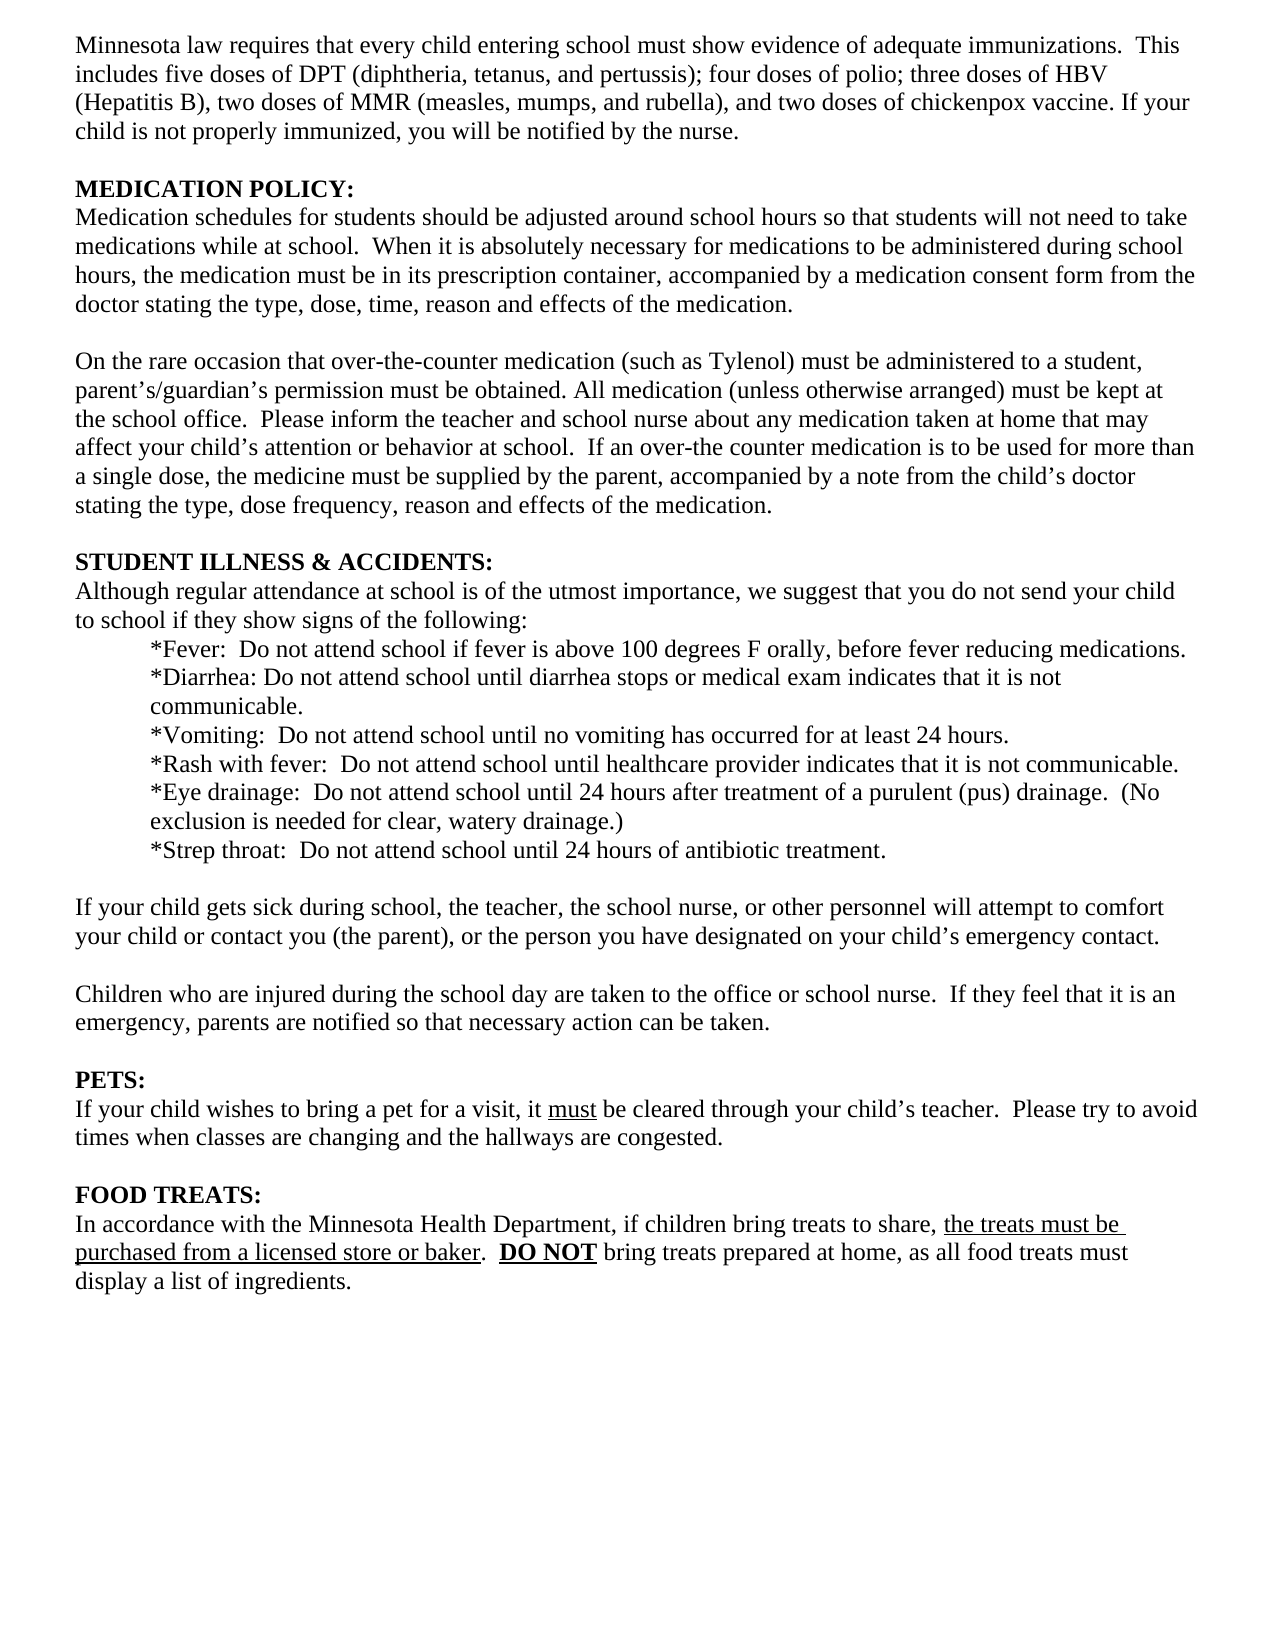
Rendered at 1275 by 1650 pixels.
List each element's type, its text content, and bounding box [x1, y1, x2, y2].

subtitle MEDICATION POLICY: [75, 174, 1200, 202]
text In accordance with the Minnesota Health Department, if children bring treats to share, the treats must be purchased from a licensed store or baker. DO NOT bring treats prepared at home, as all food treats must display a list of ingredients. [75, 1209, 1200, 1295]
text If your child gets sick during school, the teacher, the school nurse, or other personnel will attempt to comfort your child or contact you (the parent), or the person you have designated on your child’s emergency contact. [75, 892, 1200, 950]
text Children who are injured during the school day are taken to the office or school nurse. If they feel that it is an emergency, parents are notified so that necessary action can be taken. [75, 979, 1200, 1036]
text On the rare occasion that over-the-counter medication (such as Tylenol) must be administered to a student, parent’s/guardian’s permission must be obtained. All medication (unless otherwise arranged) must be kept at the school office. Please inform the teacher and school nurse about any medication taken at home that may affect your child’s attention or behavior at school. If an over-the counter medication is to be used for more than a single dose, the medicine must be supplied by the parent, accompanied by a note from the child’s doctor stating the type, dose frequency, reason and effects of the medication. [75, 346, 1200, 519]
text *Diarrhea: Do not attend school until diarrhea stops or medical exam indicates that it is not communicable. [150, 662, 1200, 720]
text FOOD TREATS: [75, 1180, 1200, 1209]
text *Vomiting: Do not attend school until no vomiting has occurred for at least 24 hours. [150, 720, 1200, 749]
text If your child wishes to bring a pet for a visit, it must be cleared through your child’s teacher. Please try to avoid times when classes are changing and the hallways are congested. [75, 1094, 1200, 1151]
subtitle STUDENT ILLNESS & ACCIDENTS: [75, 547, 1200, 576]
text Although regular attendance at school is of the utmost importance, we suggest that you do not send your child to school if they show signs of the following: [75, 576, 1200, 634]
text Minnesota law requires that every child entering school must show evidence of adequate immunizations. This includes five doses of DPT (diphtheria, tetanus, and pertussis); four doses of polio; three doses of HBV (Hepatitis B), two doses of MMR (measles, mumps, and rubella), and two doses of chickenpox vaccine. If your child is not properly immunized, you will be notified by the nurse. [75, 30, 1200, 145]
text *Rash with fever: Do not attend school until healthcare provider indicates that it is not communicable. [150, 749, 1200, 777]
text *Eye drainage: Do not attend school until 24 hours after treatment of a purulent (pus) drainage. (No exclusion is needed for clear, watery drainage.) [150, 777, 1200, 835]
text *Strep throat: Do not attend school until 24 hours of antibiotic treatment. [75, 835, 1200, 864]
text *Fever: Do not attend school if fever is above 100 degrees F orally, before fever reducing medications. [150, 634, 1200, 662]
text Medication schedules for students should be adjusted around school hours so that students will not need to take medications while at school. When it is absolutely necessary for medications to be administered during school hours, the medication must be in its prescription container, accompanied by a medication consent form from the doctor stating the type, dose, time, reason and effects of the medication. [75, 202, 1200, 317]
text PETS: [75, 1065, 1200, 1094]
